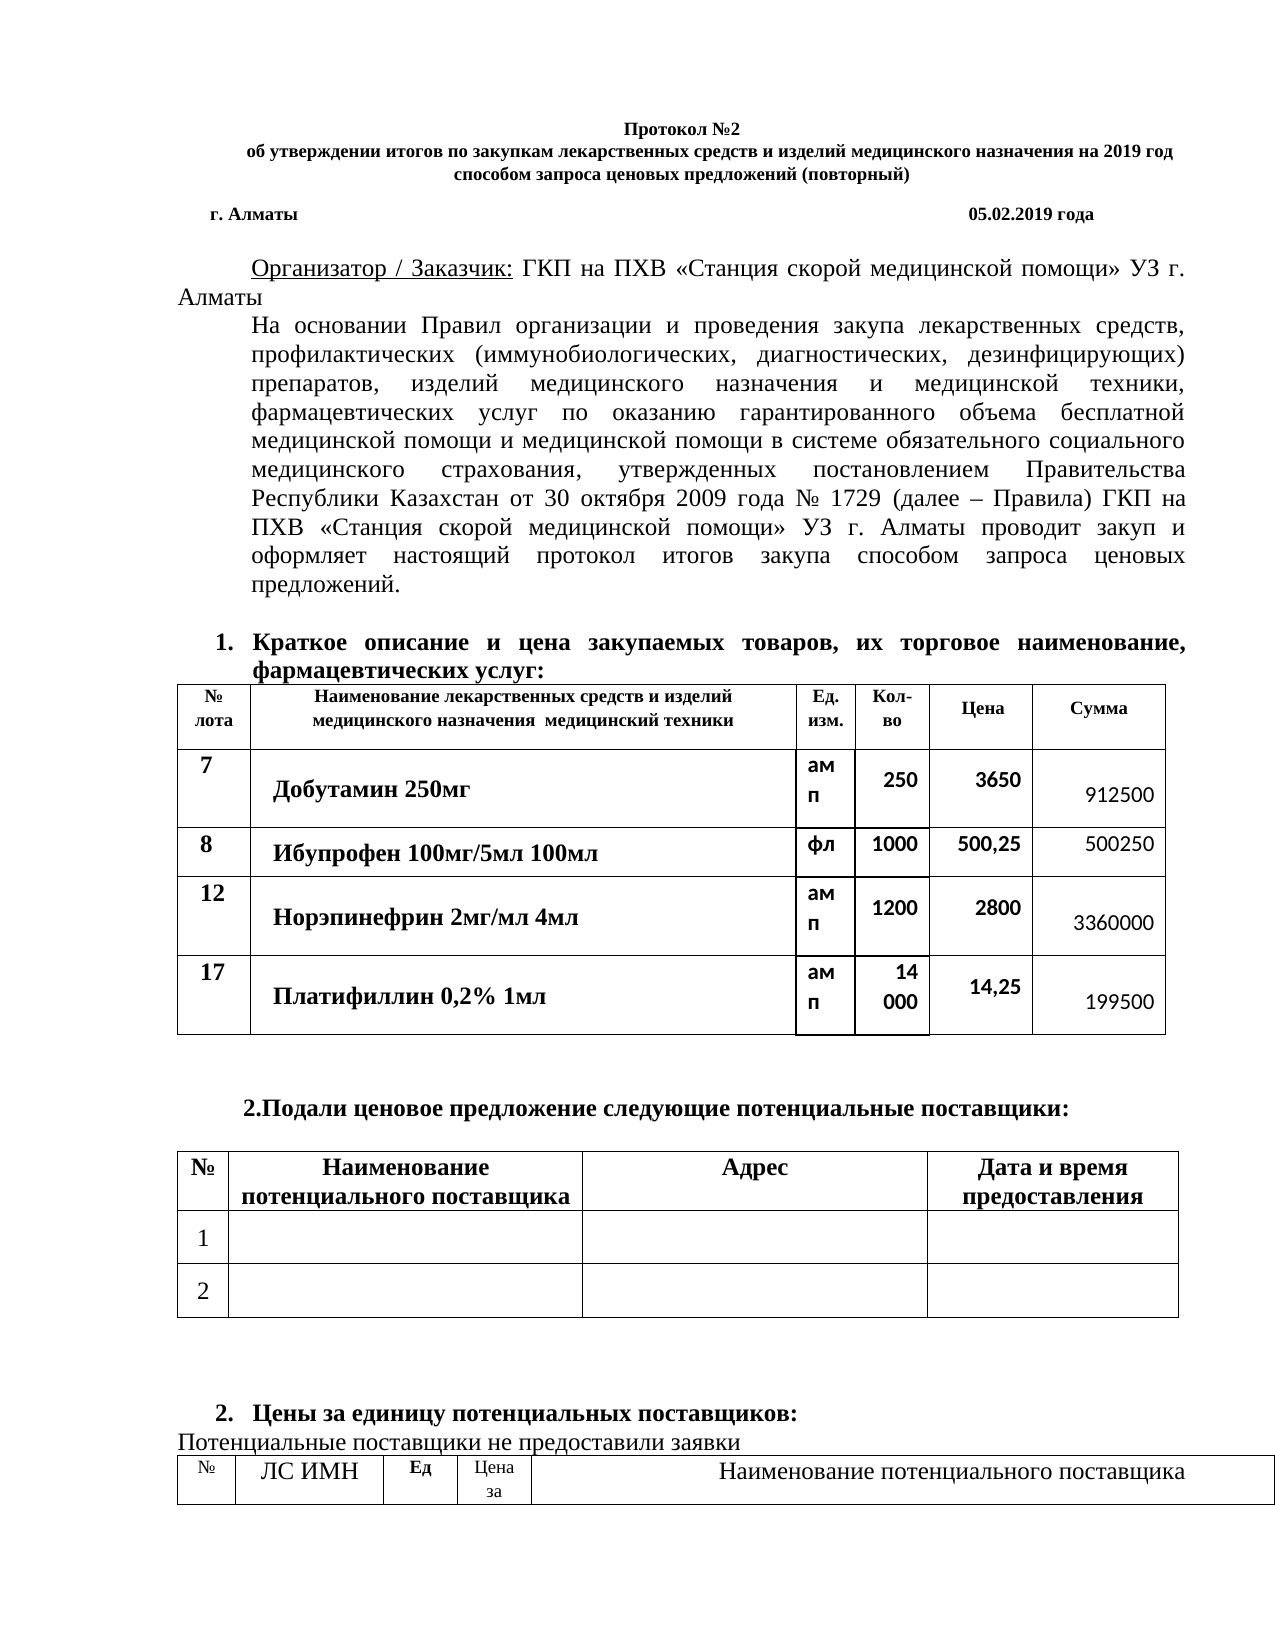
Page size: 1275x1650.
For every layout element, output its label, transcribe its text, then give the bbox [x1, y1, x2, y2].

table_header Цена [930, 685, 1032, 749]
table_cell фл [797, 829, 854, 876]
table_cell Норэпинефрин 2мг/мл 4мл [251, 877, 795, 955]
table_cell 3360000 [1033, 877, 1165, 955]
table_cell [583, 1264, 927, 1317]
table_header Кол-во [856, 685, 929, 749]
table_cell 250 [856, 750, 929, 827]
table_cell 17 [178, 956, 250, 1034]
table_cell 14 000 [856, 957, 929, 1034]
table_header Сумма [1033, 685, 1165, 749]
table_header № [178, 1152, 228, 1209]
table_cell 2 [178, 1264, 228, 1317]
table_cell 500250 [1033, 828, 1165, 876]
table_cell 3650 [930, 750, 1032, 827]
list 2.Подали ценовое предложение следующие потенциальные поставщики: [243, 1093, 1186, 1122]
table_header № лота [178, 685, 250, 749]
text Организатор / Заказчик: ГКП на ПХВ «Станция скорой медицинской помощи» УЗ г. Алматы [177, 253, 1186, 311]
table_header Адрес [583, 1152, 927, 1209]
table_cell Платифиллин 0,2% 1мл [251, 956, 795, 1034]
table_cell [229, 1264, 582, 1317]
table_cell 1000 [856, 829, 929, 876]
table_cell [229, 1211, 582, 1263]
table_header № [178, 1456, 235, 1504]
list Краткое описание и цена закупаемых товаров, их торговое наименование, фармацевтических услуг: [215, 627, 1186, 684]
text об утверждении итогов по закупкам лекарственных средств и изделий медицинского назначения на 2019 год способом запроса ценовых предложений (повторный) [177, 140, 1186, 184]
table_header Ед. изм. [797, 685, 855, 749]
table_header Наименование потенциального поставщика [532, 1456, 1274, 1504]
text Потенциальные поставщики не предоставили заявки [177, 1427, 1186, 1455]
table_cell 1200 [856, 878, 929, 955]
table_cell 1 [178, 1211, 228, 1263]
table_header Цена за единицу [458, 1456, 531, 1504]
table_cell 12 [178, 877, 250, 955]
table_cell амп [797, 957, 854, 1034]
table_header Наименование потенциального поставщика [229, 1152, 582, 1209]
list Цены за единицу потенциальных поставщиков: [215, 1398, 1186, 1427]
table_cell [928, 1211, 1178, 1263]
text г. Алматы 05.02.2019 года [177, 203, 1186, 224]
table_header Дата и время предоставления [928, 1152, 1178, 1209]
table_cell 912500 [1033, 750, 1165, 827]
table_header Ед изм [384, 1456, 457, 1504]
table_header ЛС ИМН [236, 1456, 383, 1504]
table_header Наименование лекарственных средств и изделий медицинского назначения медицинский техники [251, 685, 796, 749]
table_cell 2800 [930, 877, 1032, 955]
table_cell 500,25 [930, 828, 1032, 876]
text Протокол №2 [177, 118, 1186, 140]
table_cell Добутамин 250мг [251, 750, 795, 827]
table_cell [928, 1264, 1178, 1317]
table_cell 14,25 [930, 956, 1032, 1034]
table_cell 8 [178, 828, 250, 876]
table_cell [583, 1211, 927, 1263]
table_cell амп [797, 750, 854, 827]
text На основании Правил организации и проведения закупа лекарственных средств, профилактических (иммунобиологических, диагностических, дезинфицирующих) препаратов, изделий медицинского назначения и медицинской техники, фармацевтических услуг по оказанию гарантированного объема бесплатной медицинской помощи и медицинской помощи в системе обязательного социального медицинского страхования, утвержденных постановлением Правительства Республики Казахстан от 30 октября 2009 года № 1729 (далее – Правила) ГКП на ПХВ «Станция скорой медицинской помощи» УЗ г. Алматы проводит закуп и оформляет настоящий протокол итогов закупа способом запроса ценовых предложений. [251, 311, 1186, 598]
table_cell 7 [178, 750, 250, 827]
table_cell амп [797, 878, 854, 955]
table_cell Ибупрофен 100мг/5мл 100мл [251, 828, 795, 876]
table_cell 199500 [1033, 956, 1165, 1034]
